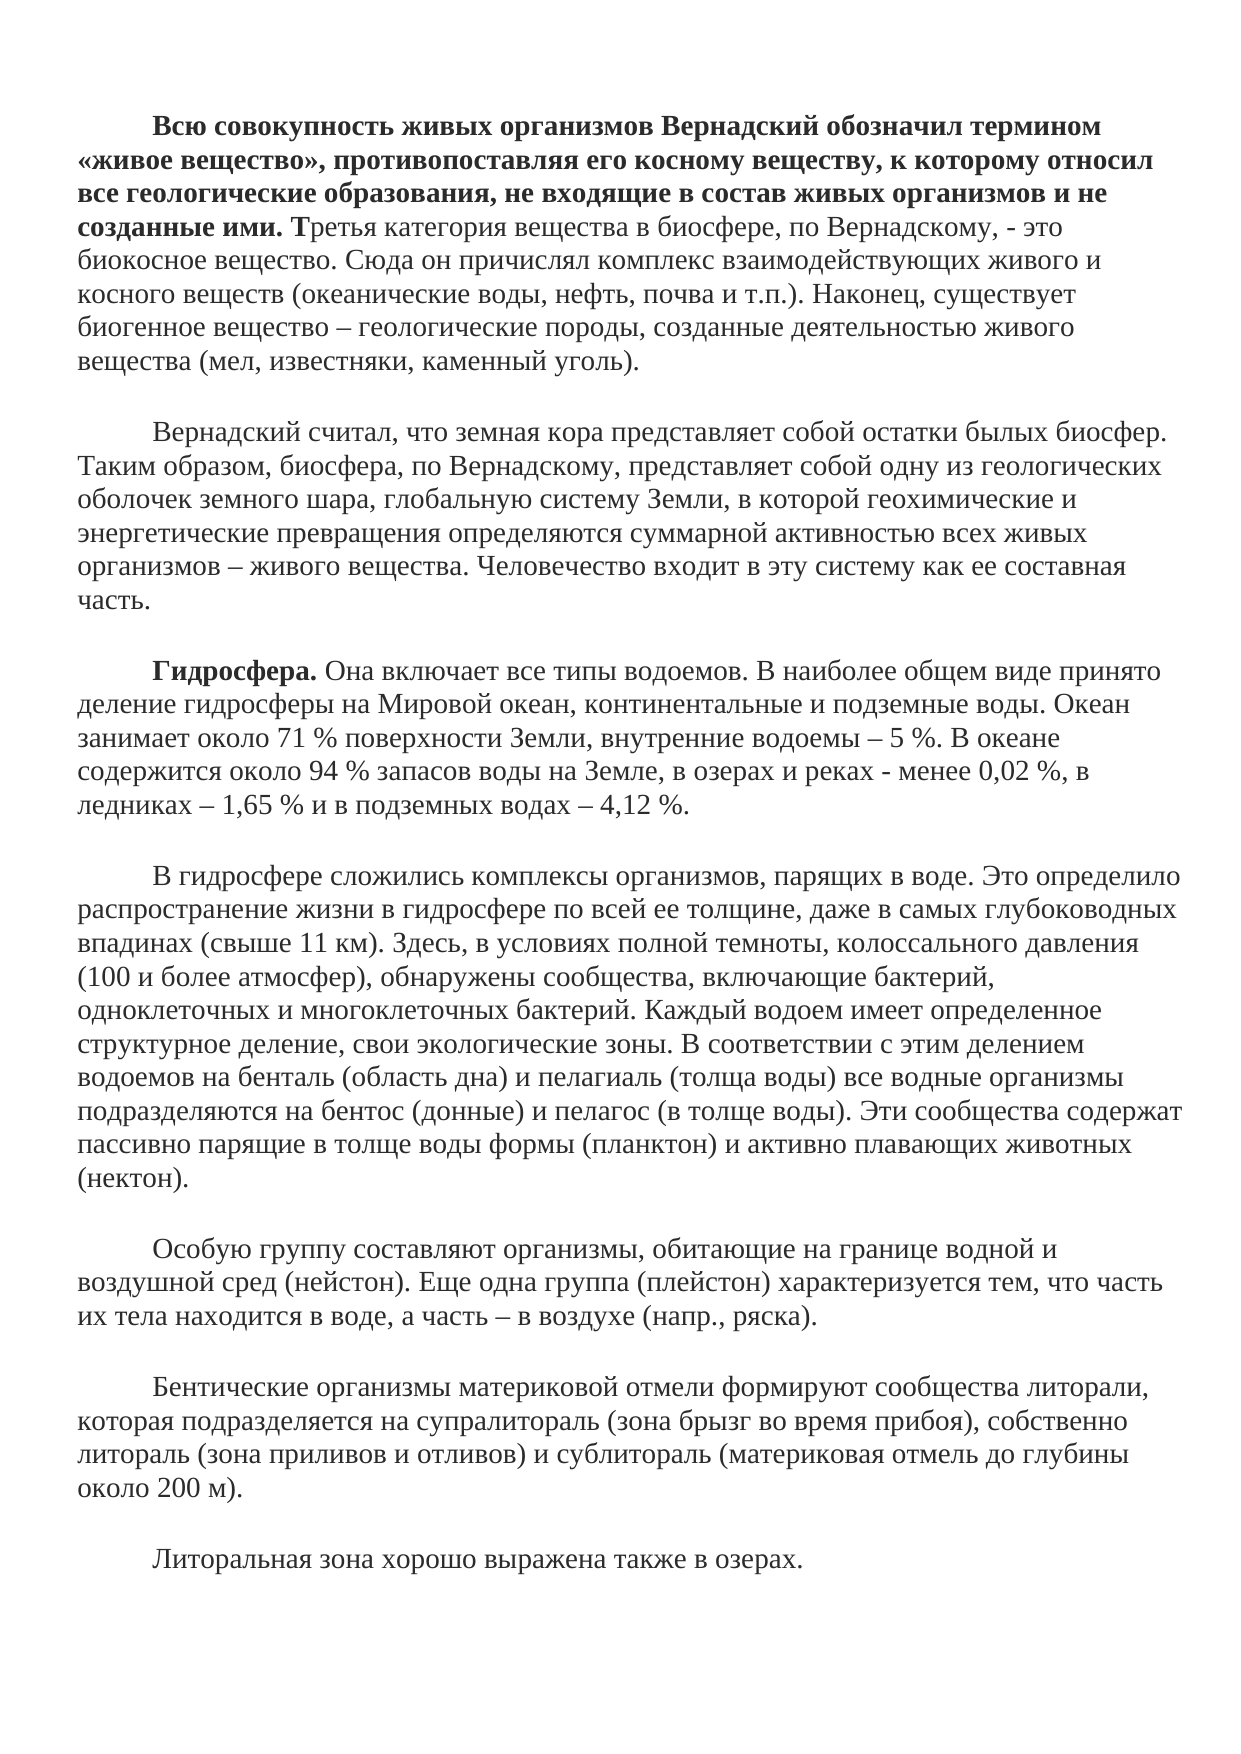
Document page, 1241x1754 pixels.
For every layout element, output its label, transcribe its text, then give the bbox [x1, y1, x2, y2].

text В гидросфере сложились комплексы организмов, парящих в воде. Это определило распространение жизни в гидросфере по всей ее толщине, даже в самых глубоководных впадинах (свыше 11 км). Здесь, в условиях полной темноты, колоссального давления (100 и более атмосфер), обнаружены сообщества, включающие бактерий, одноклеточных и многоклеточных бактерий. Каждый водоем имеет определенное структурное деление, свои экологические зоны. В соответствии с этим делением водоемов на бенталь (область дна) и пелагиаль (толща воды) все водные организмы подразделяются на бентос (донные) и пелагос (в толще воды). Эти сообщества содержат пассивно парящие в толще воды формы (планктон) и активно плавающих животных (нектон). [77, 858, 1194, 1193]
text Всю совокупность живых организмов Вернадский обозначил термином «живое вещество», противопоставляя его косному веществу, к которому относил все геологические образования, не входящие в состав живых организмов и не созданные ими. Третья категория вещества в биосфере, по Вернадскому, - это биокосное вещество. Сюда он причислял комплекс взаимодействующих живого и косного веществ (океанические воды, нефть, почва и т.п.). Наконец, существует биогенное вещество – геологические породы, созданные деятельностью живого вещества (мел, известняки, каменный уголь). [77, 108, 1194, 377]
text Особую группу составляют организмы, обитающие на границе водной и воздушной сред (нейстон). Еще одна группа (плейстон) характеризуется тем, что часть их тела находится в воде, а часть – в воздухе (напр., ряска). [77, 1231, 1194, 1332]
text Гидросфера. Она включает все типы водоемов. В наиболее общем виде принято деление гидросферы на Мировой океан, континентальные и подземные воды. Океан занимает около 71 % поверхности Земли, внутренние водоемы – 5 %. В океане содержится около 94 % запасов воды на Земле, в озерах и реках - менее 0,02 %, в ледниках – 1,65 % и в подземных водах – 4,12 %. [77, 653, 1194, 821]
text Бентические организмы материковой отмели формируют сообщества литорали, которая подразделяется на супралитораль (зона брызг во время прибоя), собственно литораль (зона приливов и отливов) и сублитораль (материковая отмель до глубины около 200 м). [77, 1369, 1194, 1503]
text Литоральная зона хорошо выражена также в озерах. [77, 1541, 1194, 1574]
text Вернадский считал, что земная кора представляет собой остатки былых биосфер. Таким образом, биосфера, по Вернадскому, представляет собой одну из геологических оболочек земного шара, глобальную систему Земли, в которой геохимические и энергетические превращения определяются суммарной активностью всех живых организмов – живого вещества. Человечество входит в эту систему как ее составная часть. [77, 414, 1194, 615]
